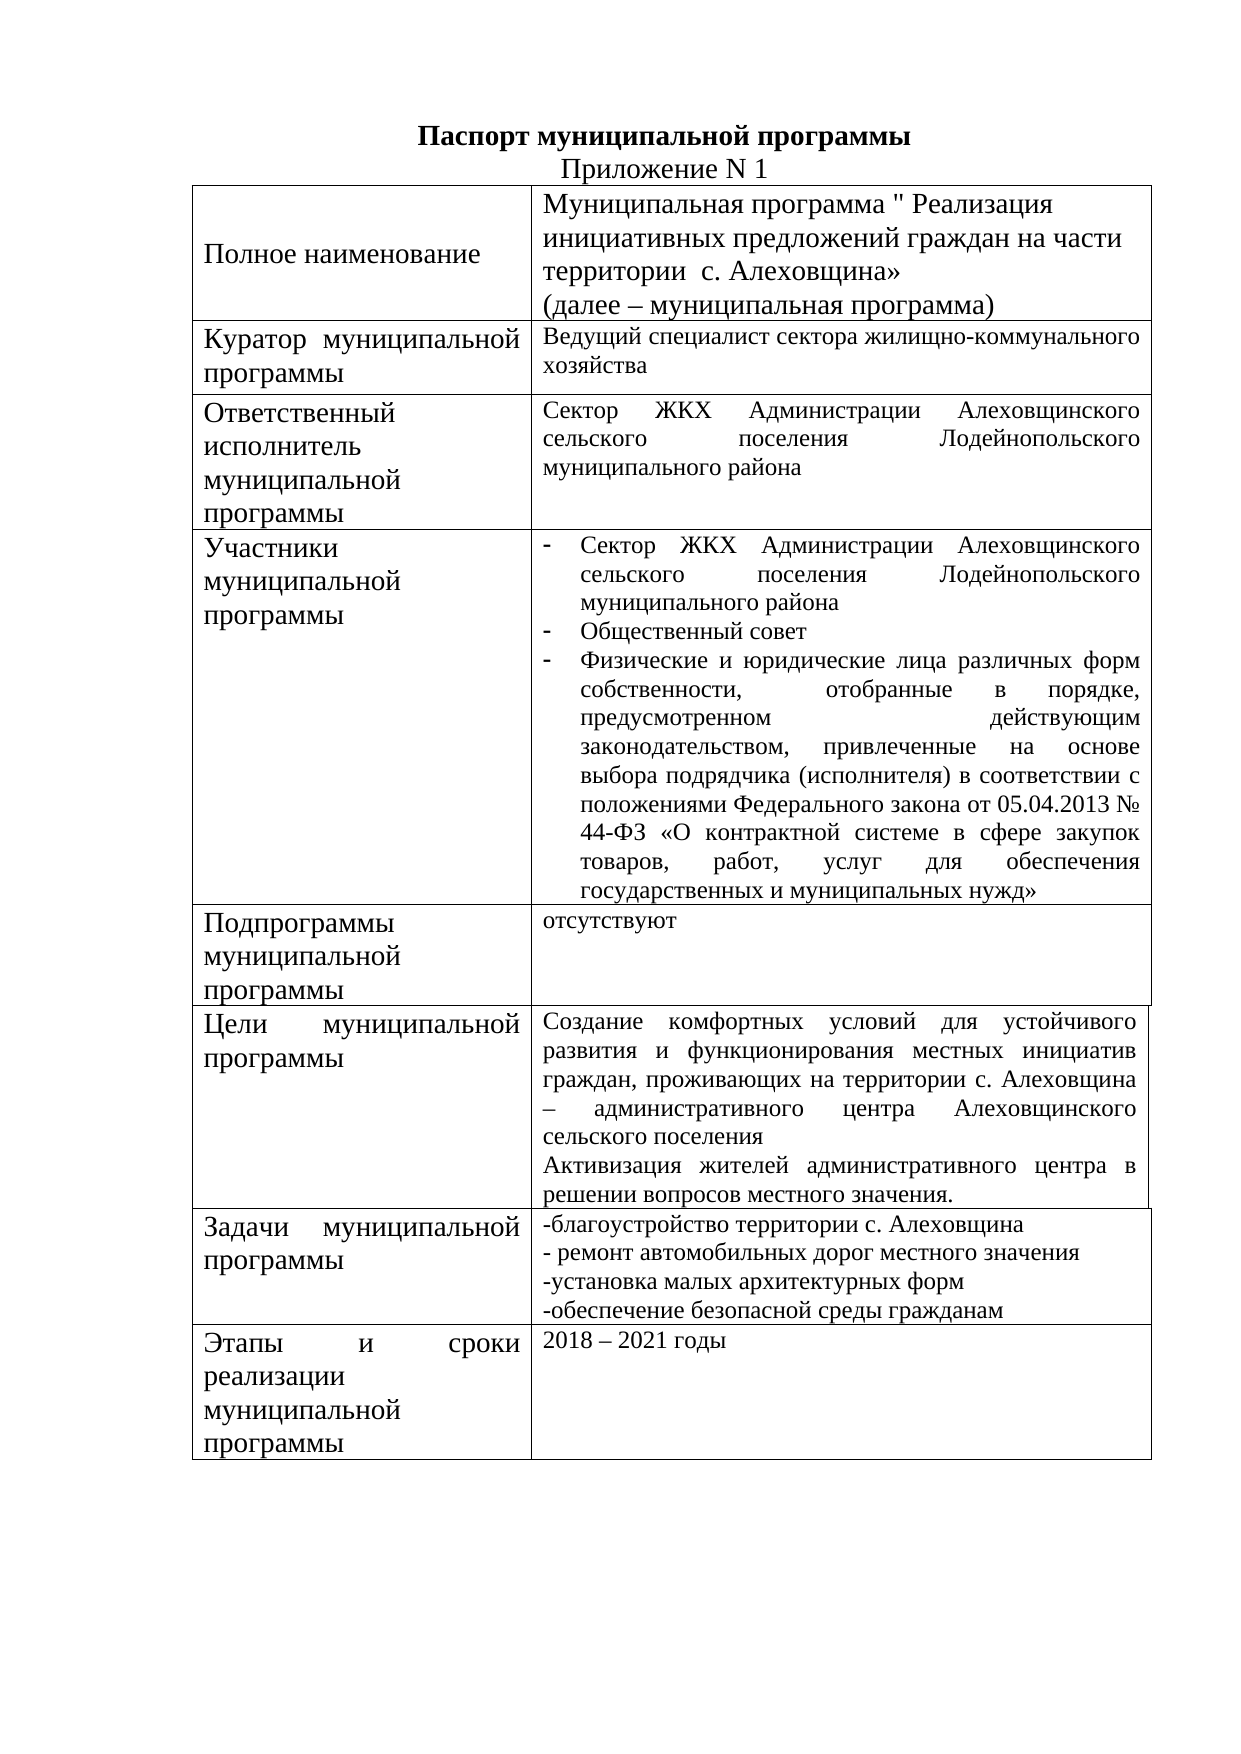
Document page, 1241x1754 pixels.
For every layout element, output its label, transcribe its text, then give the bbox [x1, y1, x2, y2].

table_cell Ответственный исполнитель муниципальной программы [193, 395, 531, 529]
text Паспорт муниципальной программы [177, 118, 1152, 152]
text Приложение N 1 [177, 152, 1152, 185]
table_cell Этапы и сроки реализации муниципальной программы [193, 1325, 531, 1459]
table_cell Задачи муниципальной программы [193, 1209, 531, 1324]
table_cell Сектор ЖКХ Администрации Алеховщинского сельского поселения Лодейнопольского муниципального района [532, 395, 1151, 529]
table_header Полное наименование [193, 186, 531, 320]
table_cell Участники муниципальной программы [193, 530, 531, 904]
table_cell -благоустройство территории с. Алеховщина - ремонт автомобильных дорог местного значения -установка малых архитектурных форм -обеспечение безопасной среды гражданам [532, 1209, 1151, 1324]
table_header Муниципальная программа " Реализация инициативных предложений граждан на части территории с. Алеховщина» (далее – муниципальная программа) [532, 186, 1151, 320]
table_cell Цели муниципальной программы [193, 1006, 531, 1208]
table_cell отсутствуют [532, 905, 1151, 1005]
table_cell Подпрограммы муниципальной программы [193, 905, 531, 1005]
table_cell Создание комфортных условий для устойчивого развития и функционирования местных инициатив граждан, проживающих на территории с. Алеховщина – административного центра Алеховщинского сельского поселения Активизация жителей административного центра в решении вопросов местного значения. [532, 1006, 1148, 1208]
table_cell Ведущий специалист сектора жилищно-коммунального хозяйства [532, 321, 1151, 394]
table_cell Сектор ЖКХ Администрации Алеховщинского сельского поселения Лодейнопольского муниципального района Общественный совет Физические и юридические лица различных форм собственности, отобранные в порядке, предусмотренном действующим законодательством, привлеченные на основе выбора подрядчика (исполнителя) в соответствии с положениями Федерального закона от 05.04.2013 № 44-ФЗ «О контрактной системе в сфере закупок товаров, работ, услуг для обеспечения государственных и муниципальных нужд» [532, 530, 1151, 904]
table_cell Куратор муниципальной программы [193, 321, 531, 394]
table_cell 2018 – 2021 годы [532, 1325, 1151, 1459]
